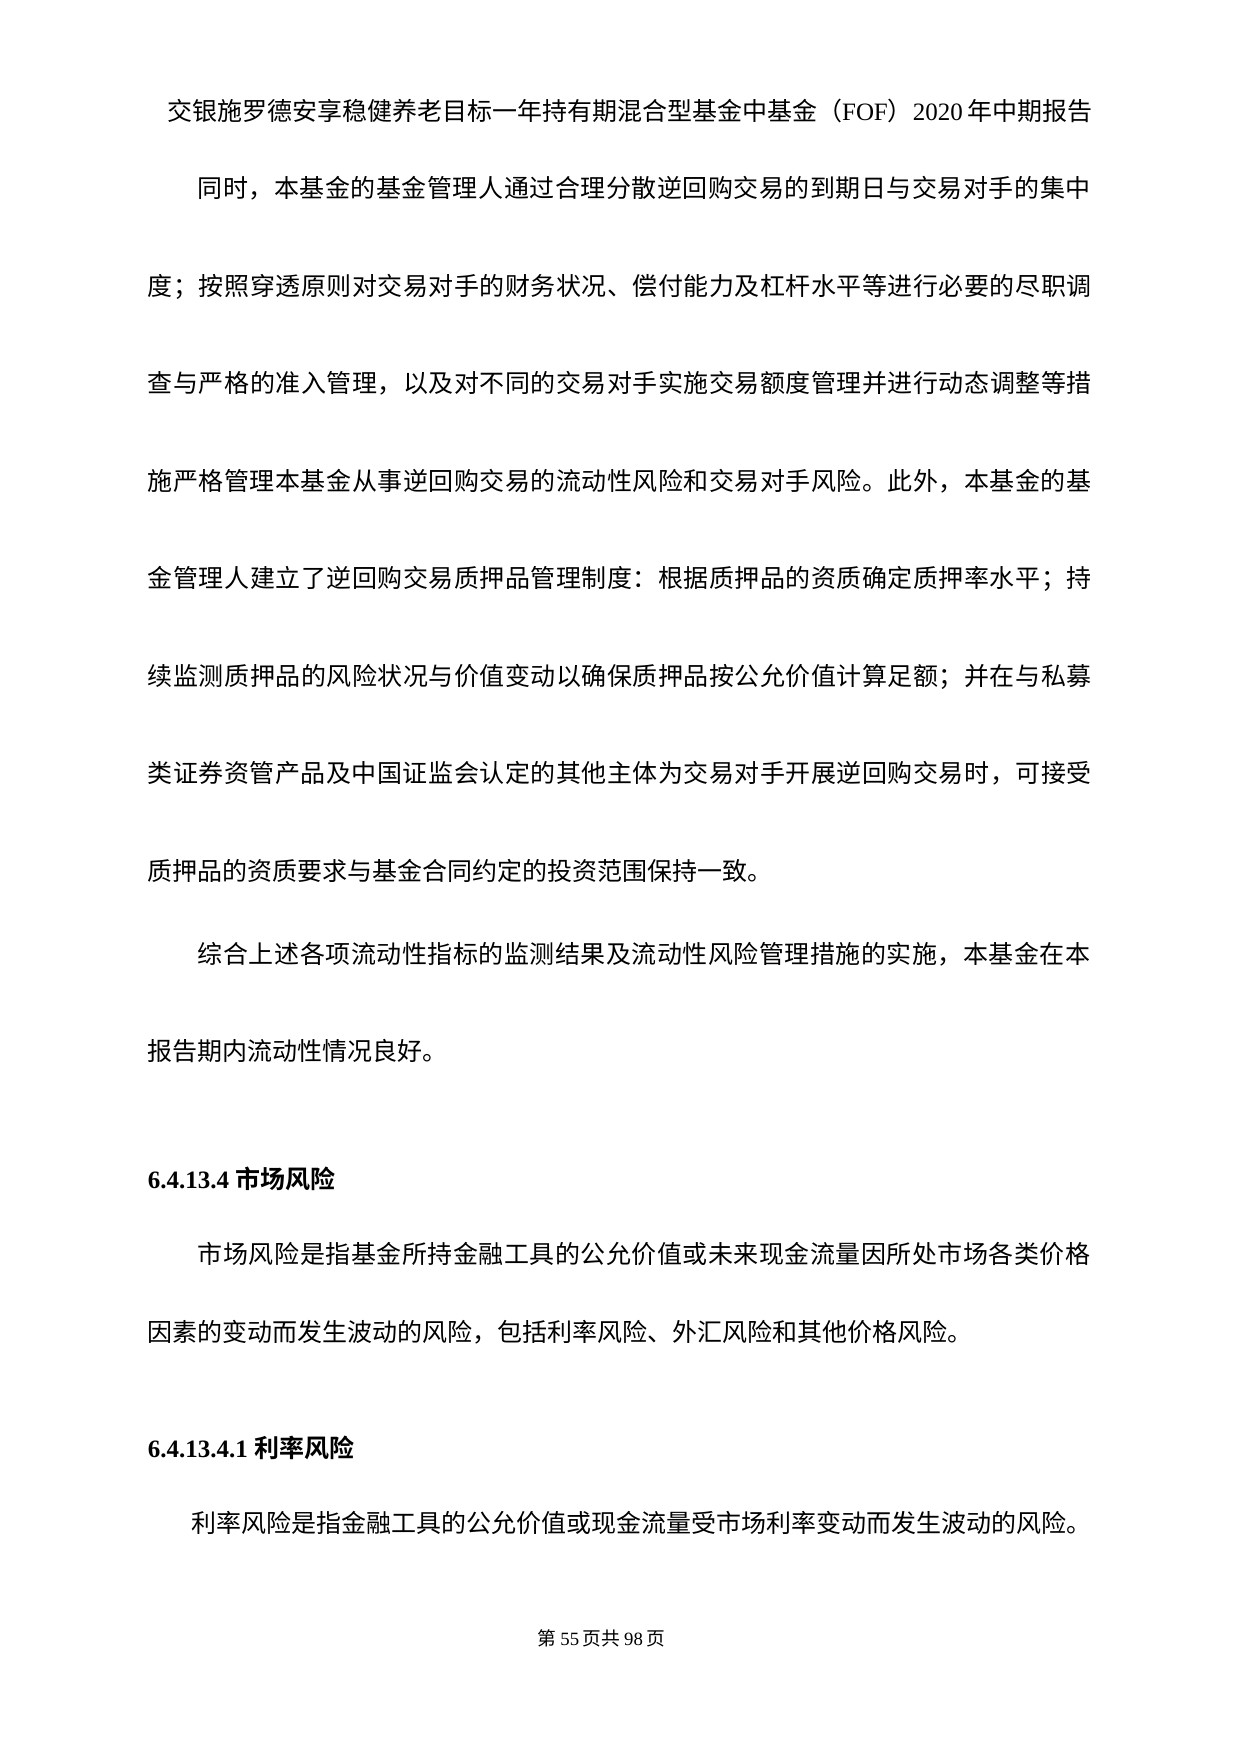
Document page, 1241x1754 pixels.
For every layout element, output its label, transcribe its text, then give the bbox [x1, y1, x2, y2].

text 6.4.13.4 市场风险 [148, 1145, 1092, 1210]
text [148, 1489, 1092, 1554]
text 综合上述各项流动性指标的监测结果及流动性风险管理措施的实施，本基金在本报告期内流动性情况良好。 [148, 920, 1092, 1082]
text 6.4.13.4.1 利率风险 [148, 1414, 1092, 1479]
text 同时，本基金的基金管理人通过合理分散逆回购交易的到期日与交易对手的集中度；按照穿透原则对交易对手的财务状况、偿付能力及杠杆水平等进行必要的尽职调查与严格的准入管理，以及对不同的交易对手实施交易额度管理并进行动态调整等措施严格管理本基金从事逆回购交易的流动性风险和交易对手风险。此外，本基金的基金管理人建立了逆回购交易质押品管理制度：根据质押品的资质确定质押率水平；持续监测质押品的风险状况与价值变动以确保质押品按公允价值计算足额；并在与私募类证券资管产品及中国证监会认定的其他主体为交易对手开展逆回购交易时，可接受质押品的资质要求与基金合同约定的投资范围保持一致。 [148, 154, 1092, 902]
text 市场风险是指基金所持金融工具的公允价值或未来现金流量因所处市场各类价格因素的变动而发生波动的风险，包括利率风险、外汇风险和其他价格风险。 [148, 1220, 1092, 1363]
